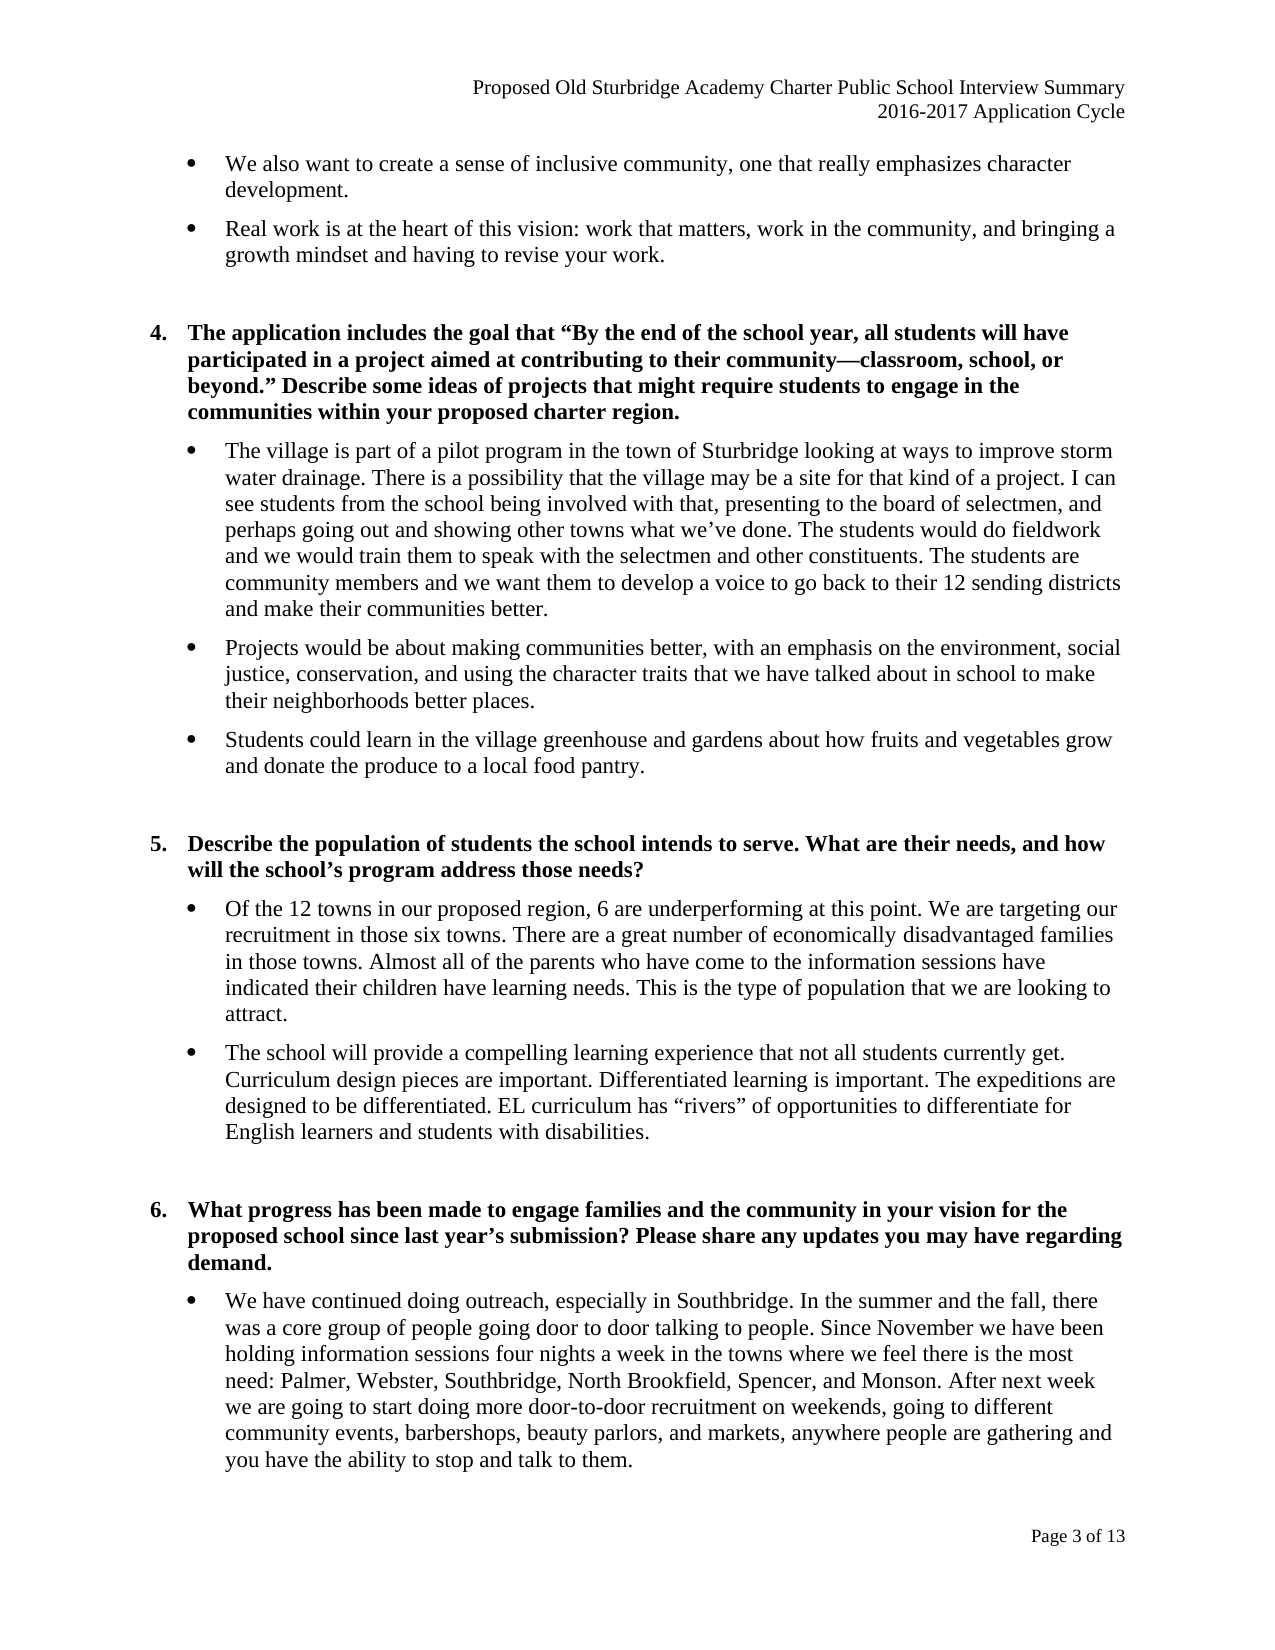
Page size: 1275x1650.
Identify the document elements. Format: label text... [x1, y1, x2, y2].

list Of the 12 towns in our proposed region, 6 are underperforming at this point. We are targeting our recruitment in those six towns. There are a great number of economically disadvantaged families in those towns. Almost all of the parents who have come to the information sessions have indicated their children have learning needs. This is the type of population that we are looking to attract. [187, 895, 1125, 1027]
list Real work is at the heart of this vision: work that matters, work in the community, and bringing a growth mindset and having to revise your work. [187, 215, 1125, 268]
list Describe the population of students the school intends to serve. What are their needs, and how will the school’s program address those needs? [150, 830, 1125, 882]
list The application includes the goal that “By the end of the school year, all students will have participated in a project aimed at contributing to their community—classroom, school, or beyond.” Describe some ideas of projects that might require students to engage in the communities within your proposed charter region. [150, 319, 1125, 425]
list We have continued doing outreach, especially in Southbridge. In the summer and the fall, there was a core group of people going door to door talking to people. Since November we have been holding information sessions four nights a week in the towns where we feel there is the most need: Palmer, Webster, Southbridge, North Brookfield, Spencer, and Monson. After next week we are going to start doing more door-to-door recruitment on weekends, going to different community events, barbershops, beauty parlors, and markets, anywhere people are gathering and you have the ability to stop and talk to them. [187, 1288, 1125, 1472]
list What progress has been made to engage families and the community in your vision for the proposed school since last year’s submission? Please share any updates you may have regarding demand. [150, 1196, 1125, 1275]
list We also want to create a sense of inclusive community, one that really emphasizes character development. [187, 150, 1125, 203]
list Students could learn in the village greenhouse and gardens about how fruits and vegetables grow and donate the produce to a local food pantry. [187, 726, 1125, 778]
list Projects would be about making communities better, with an emphasis on the environment, social justice, conservation, and using the character traits that we have talked about in school to make their neighborhoods better places. [187, 634, 1125, 713]
list The village is part of a pilot program in the town of Sturbridge looking at ways to improve storm water drainage. There is a possibility that the village may be a site for that kind of a project. I can see students from the school being involved with that, presenting to the board of selectmen, and perhaps going out and showing other towns what we’ve done. The students would do fieldwork and we would train them to speak with the selectmen and other constituents. The students are community members and we want them to develop a voice to go back to their 12 sending districts and make their communities better. [187, 437, 1125, 622]
list The school will provide a compelling learning experience that not all students currently get. Curriculum design pieces are important. Differentiated learning is important. The expeditions are designed to be differentiated. EL curriculum has “rivers” of opportunities to differentiate for English learners and students with disabilities. [187, 1039, 1125, 1145]
